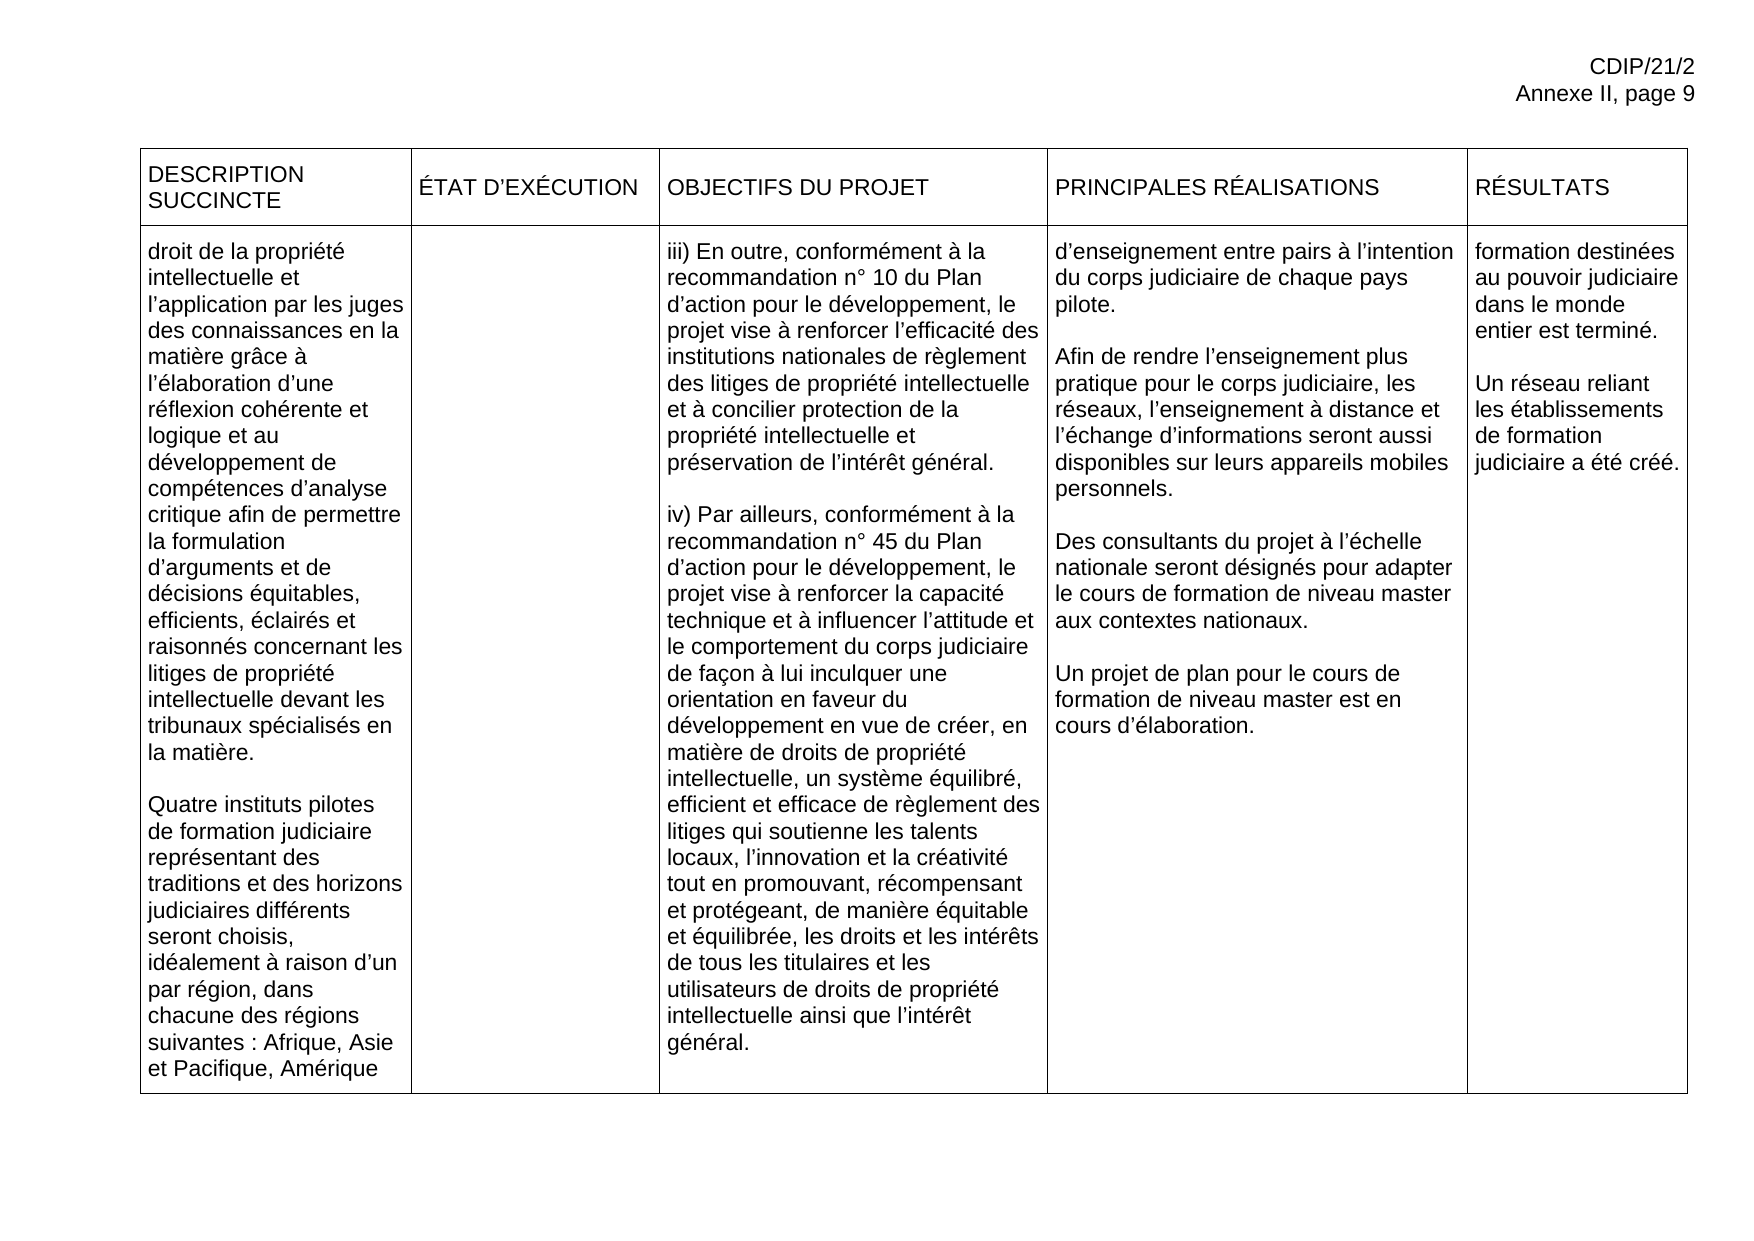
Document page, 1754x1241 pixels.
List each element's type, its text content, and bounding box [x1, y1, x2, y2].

table_header DESCRIPTION SUCCINCTE [141, 149, 411, 225]
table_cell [412, 226, 659, 1093]
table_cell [1468, 226, 1687, 1093]
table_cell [141, 226, 411, 1093]
table_header ÉTAT D’EXÉCUTION [412, 149, 659, 225]
table_header OBJECTIFS DU PROJET [660, 149, 1047, 225]
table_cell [660, 226, 1047, 1093]
table_header RÉSULTATS [1468, 149, 1687, 225]
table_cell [1048, 226, 1467, 1093]
table_header PRINCIPALES RÉALISATIONS [1048, 149, 1467, 225]
